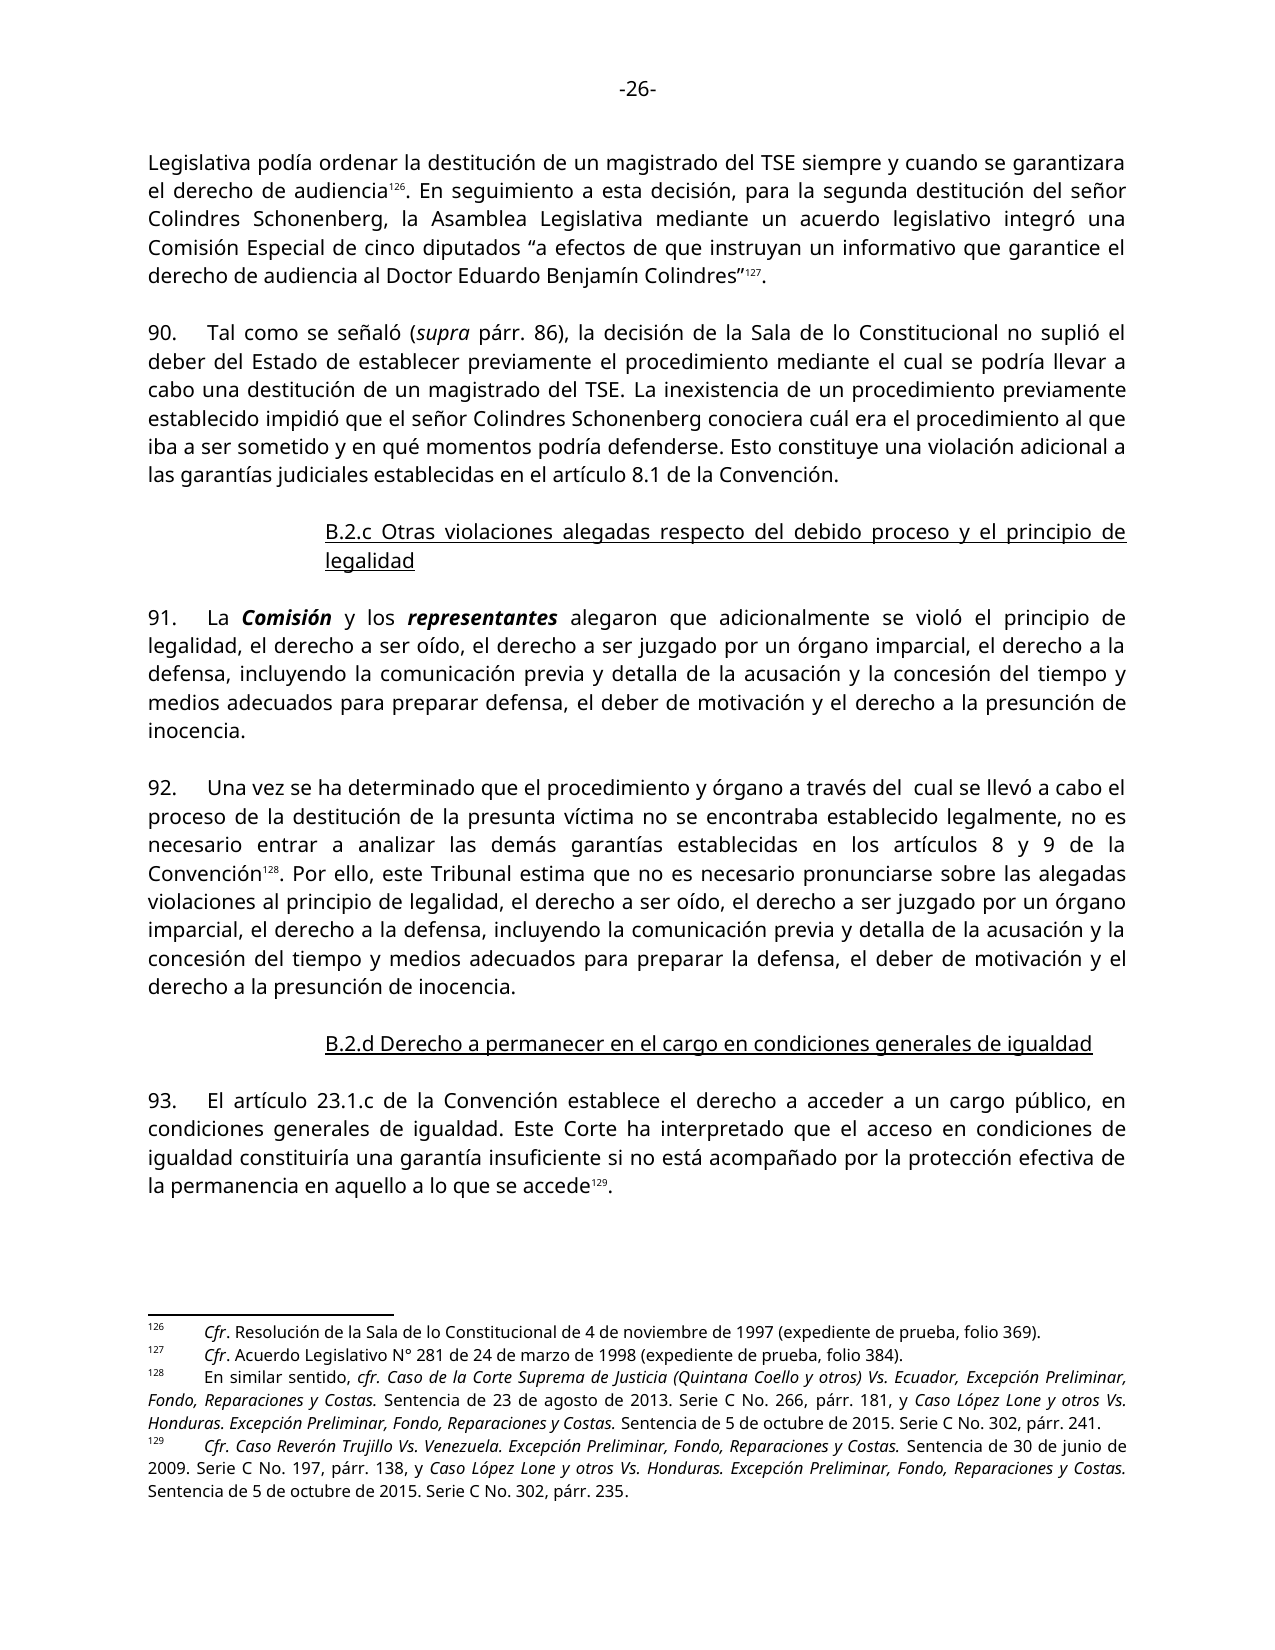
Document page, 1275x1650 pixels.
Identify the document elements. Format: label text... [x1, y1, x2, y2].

subtitle B.2.c Otras violaciones alegadas respecto del debido proceso y el principio de legalidad [325, 543, 1127, 574]
text Tal como se señaló (supra párr. 86), la decisión de la Sala de lo Constitucional no suplió el deber del Estado de establecer previamente el procedimiento mediante el cual se podría llevar a cabo una destitución de un magistrado del TSE. La inexistencia de un procedimiento previamente establecido impidió que el señor Colindres Schonenberg conociera cuál era el procedimiento al que iba a ser sometido y en qué momentos podría defenderse. Esto constituye una violación adicional a las garantías judiciales establecidas en el artículo 8.1 de la Convención. [148, 318, 1127, 489]
text El artículo 23.1.c de la Convención establece el derecho a acceder a un cargo público, en condiciones generales de igualdad. Este Corte ha interpretado que el acceso en condiciones de igualdad constituiría una garantía insuficiente si no está acompañado por la protección efectiva de la permanencia en aquello a lo que se accede. [148, 1086, 1127, 1200]
subtitle B.2.d Derecho a permanecer en el cargo en condiciones generales de igualdad [325, 1029, 1127, 1058]
text Una vez se ha determinado que el procedimiento y órgano a través del cual se llevó a cabo el proceso de la destitución de la presunta víctima no se encontraba establecido legalmente, no es necesario entrar a analizar las demás garantías establecidas en los artículos 8 y 9 de la Convención. Por ello, este Tribunal estima que no es necesario pronunciarse sobre las alegadas violaciones al principio de legalidad, el derecho a ser oído, el derecho a ser juzgado por un órgano imparcial, el derecho a la defensa, incluyendo la comunicación previa y detalla de la acusación y la concesión del tiempo y medios adecuados para preparar la defensa, el deber de motivación y el derecho a la presunción de inocencia. [148, 773, 1127, 1001]
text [148, 148, 1127, 290]
subtitle B.2.c Otras violaciones alegadas respecto del debido proceso y el principio de legalidad [325, 517, 1127, 542]
text La Comisión y los representantes alegaron que adicionalmente se violó el principio de legalidad, el derecho a ser oído, el derecho a ser juzgado por un órgano imparcial, el derecho a la defensa, incluyendo la comunicación previa y detalla de la acusación y la concesión del tiempo y medios adecuados para preparar defensa, el deber de motivación y el derecho a la presunción de inocencia. [148, 603, 1127, 745]
